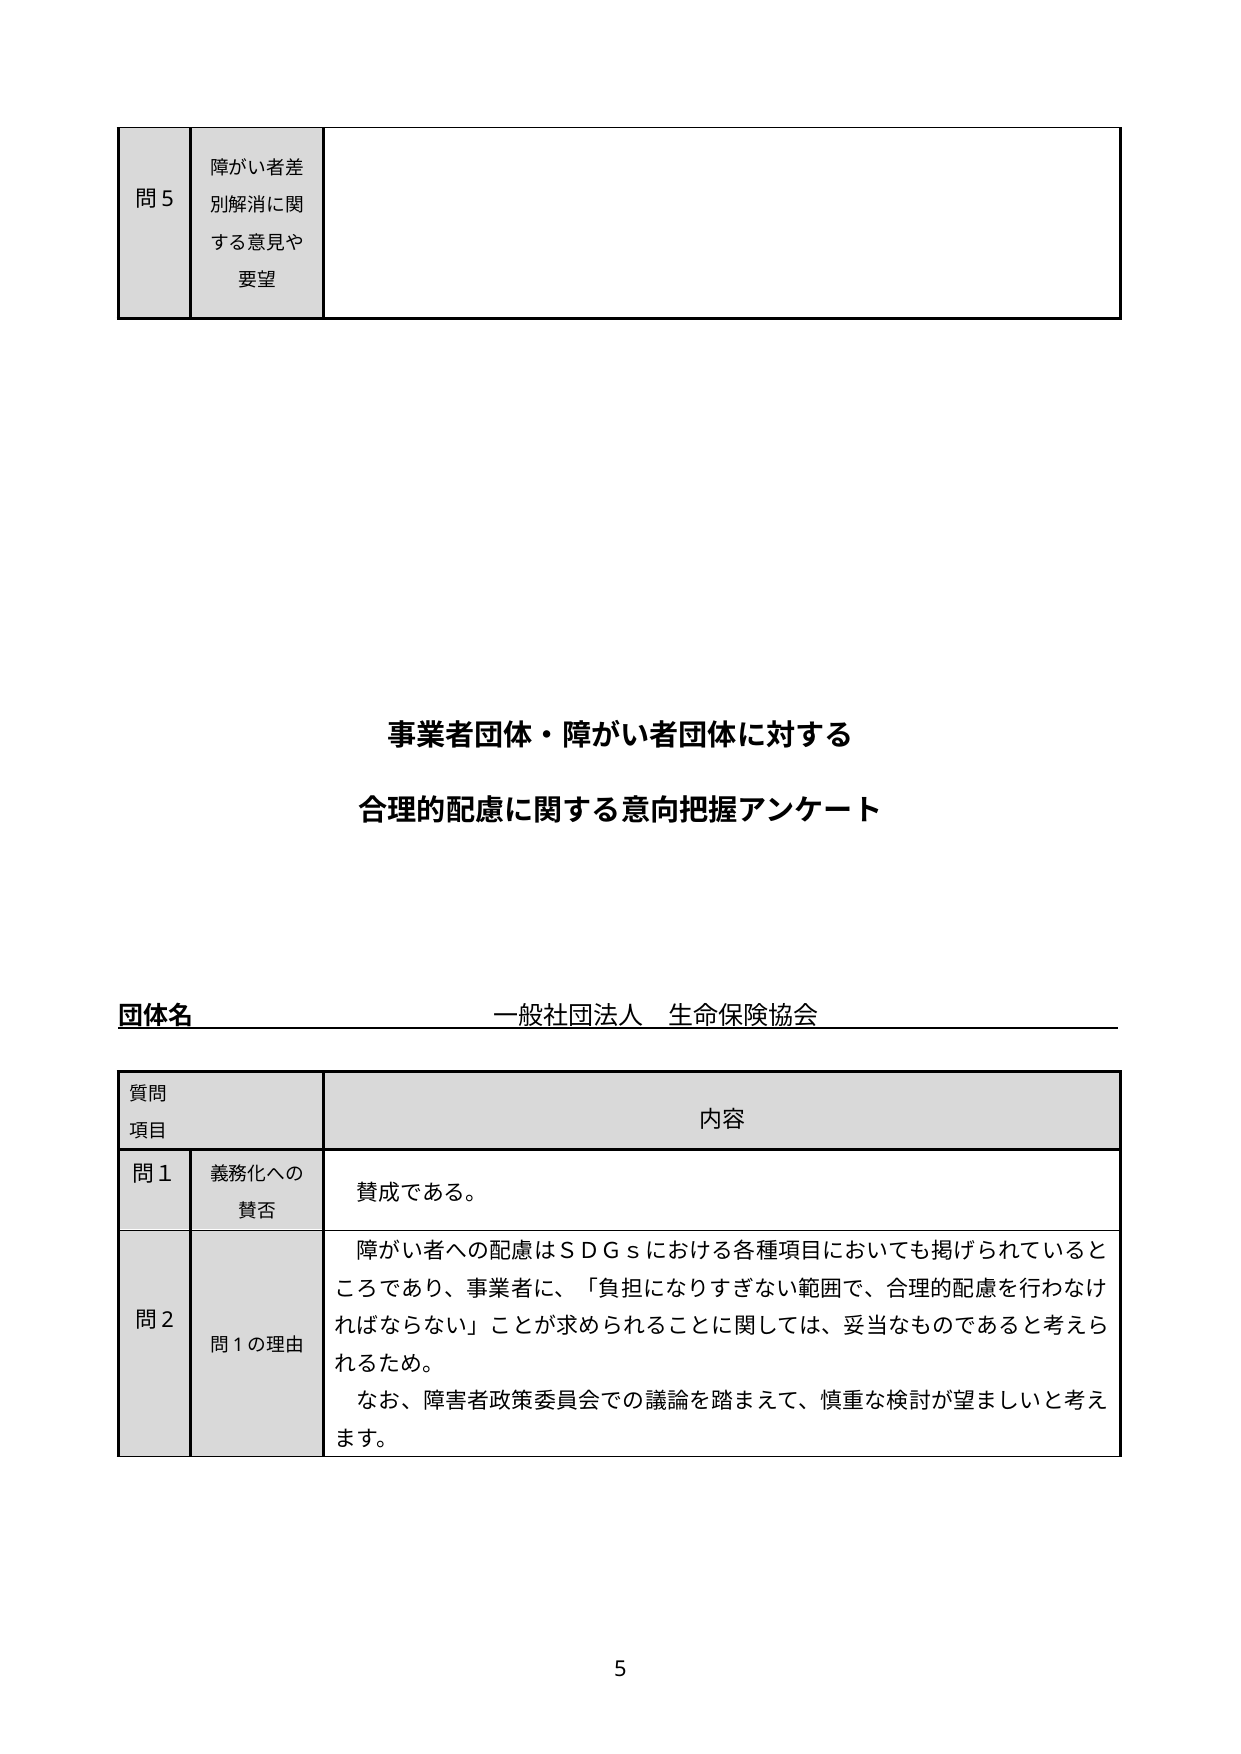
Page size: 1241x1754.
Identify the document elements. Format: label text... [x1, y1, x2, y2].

text 団体名 一般社団法人 生命保険協会 [118, 995, 1122, 1033]
table_cell 賛成である。 [325, 1151, 1119, 1229]
table_header 内容 [325, 1073, 1119, 1148]
text 合理的配慮に関する意向把握アンケート [118, 770, 1122, 845]
table_cell 問5 [120, 128, 189, 317]
table_cell 障がい者への配慮はＳＤＧｓにおける各種項目においても掲げられているところであり、事業者に、「負担になりすぎない範囲で、合理的配慮を行わなければならない」ことが求められることに関しては、妥当なものであると考えられるため。 なお、障害者政策委員会での議論を踏まえて、慎重な検討が望ましいと考えます。 [325, 1231, 1119, 1456]
table_cell 問１ [120, 1151, 189, 1229]
table_header 質問 項目 [120, 1073, 322, 1148]
table_cell [325, 128, 1119, 317]
table_cell 障がい者差別解消に関する意見や要望 [192, 128, 322, 317]
text 事業者団体・障がい者団体に対する [118, 695, 1122, 770]
table_cell 義務化への賛否 [192, 1151, 322, 1229]
table_cell 問2 [120, 1231, 189, 1456]
table_cell 問1の理由 [192, 1231, 322, 1456]
